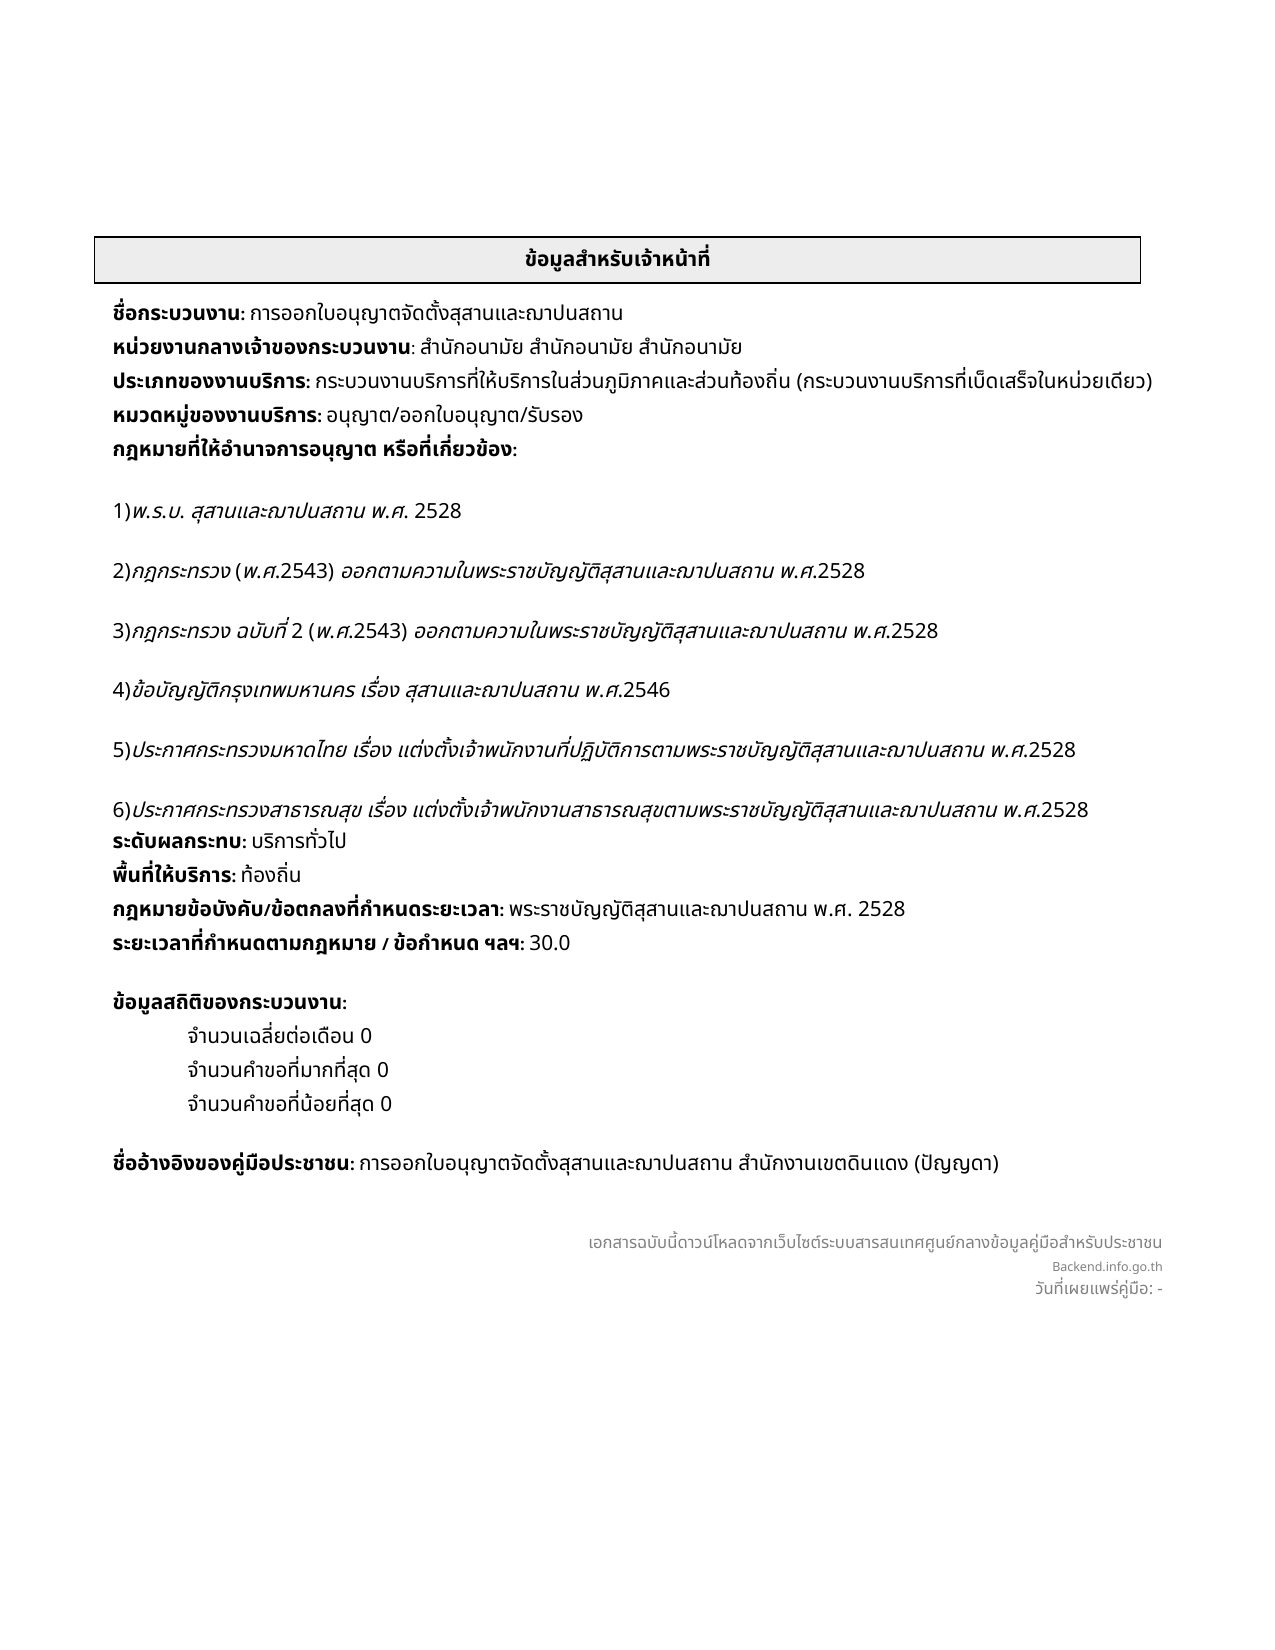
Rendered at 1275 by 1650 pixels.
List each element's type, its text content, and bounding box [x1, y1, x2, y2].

text จำนวนเฉลี่ยต่อเดือน 0 [112, 1021, 1162, 1053]
table_cell 5)ประกาศกระทรวงมหาดไทย เรื่อง แต่งตั้งเจ้าพนักงานที่ปฏิบัติการตามพระราชบัญญัติสุสานและฌาปนสถาน พ.ศ.2528 [101, 707, 1150, 767]
text หมวดหมู่ของงานบริการ: อนุญาต/ออกใบอนุญาต/รับรอง [112, 400, 1162, 432]
text Backend.info.go.th [112, 1258, 1162, 1276]
text เอกสารฉบับนี้ดาวน์โหลดจากเว็บไซต์ระบบสารสนเทศศูนย์กลางข้อมูลคู่มือสำหรับประชาชน [112, 1231, 1162, 1256]
text ระดับผลกระทบ: บริการทั่วไป [112, 826, 1162, 858]
text ข้อมูลสถิติของกระบวนงาน: [112, 987, 1162, 1019]
table_cell 4)ข้อบัญญัติกรุงเทพมหานคร เรื่อง สุสานและฌาปนสถาน พ.ศ.2546 [101, 648, 1150, 707]
text จำนวนคำขอที่น้อยที่สุด 0 [112, 1089, 1162, 1121]
table_cell 2)กฎกระทรวง (พ.ศ.2543) ออกตามความในพระราชบัญญัติสุสานและฌาปนสถาน พ.ศ.2528 [101, 528, 1150, 588]
text หน่วยงานกลางเจ้าของกระบวนงาน: สำนักอนามัย สำนักอนามัย สำนักอนามัย [112, 332, 1162, 363]
table_cell 3)กฎกระทรวง ฉบับที่ 2 (พ.ศ.2543) ออกตามความในพระราชบัญญัติสุสานและฌาปนสถาน พ.ศ.2528 [101, 588, 1150, 647]
text ประเภทของงานบริการ: กระบวนงานบริการที่ให้บริการในส่วนภูมิภาคและส่วนท้องถิ่น (กระบวนงานบริการที่เบ็ดเสร็จในหน่วยเดียว) [112, 366, 1162, 398]
text พื้นที่ให้บริการ: ท้องถิ่น [112, 860, 1162, 892]
table_cell 6)ประกาศกระทรวงสาธารณสุข เรื่อง แต่งตั้งเจ้าพนักงานสาธารณสุขตามพระราชบัญญัติสุสานและฌาปนสถาน พ.ศ.2528 [101, 767, 1150, 826]
text จำนวนคำขอที่มากที่สุด 0 [112, 1055, 1162, 1087]
text วันที่เผยแพร่คู่มือ: - [112, 1277, 1162, 1302]
text ชื่ออ้างอิงของคู่มือประชาชน: การออกใบอนุญาตจัดตั้งสุสานและฌาปนสถาน สำนักงานเขตดินแดง (ปัญญดา) [112, 1148, 1162, 1180]
text กฎหมายข้อบังคับ/ข้อตกลงที่กำหนดระยะเวลา: พระราชบัญญัติสุสานและฌาปนสถาน พ.ศ. 2528 ระยะเวลาที่กำหนดตามกฎหมาย / ข้อกำหนด ฯลฯ: 30.0 [112, 894, 1162, 960]
table_header 1)พ.ร.บ. สุสานและฌาปนสถาน พ.ศ. 2528 [101, 468, 1150, 528]
text กฎหมายที่ให้อำนาจการอนุญาต หรือที่เกี่ยวข้อง: [112, 434, 1162, 466]
text ชื่อกระบวนงาน: การออกใบอนุญาตจัดตั้งสุสานและฌาปนสถาน [112, 223, 1162, 329]
